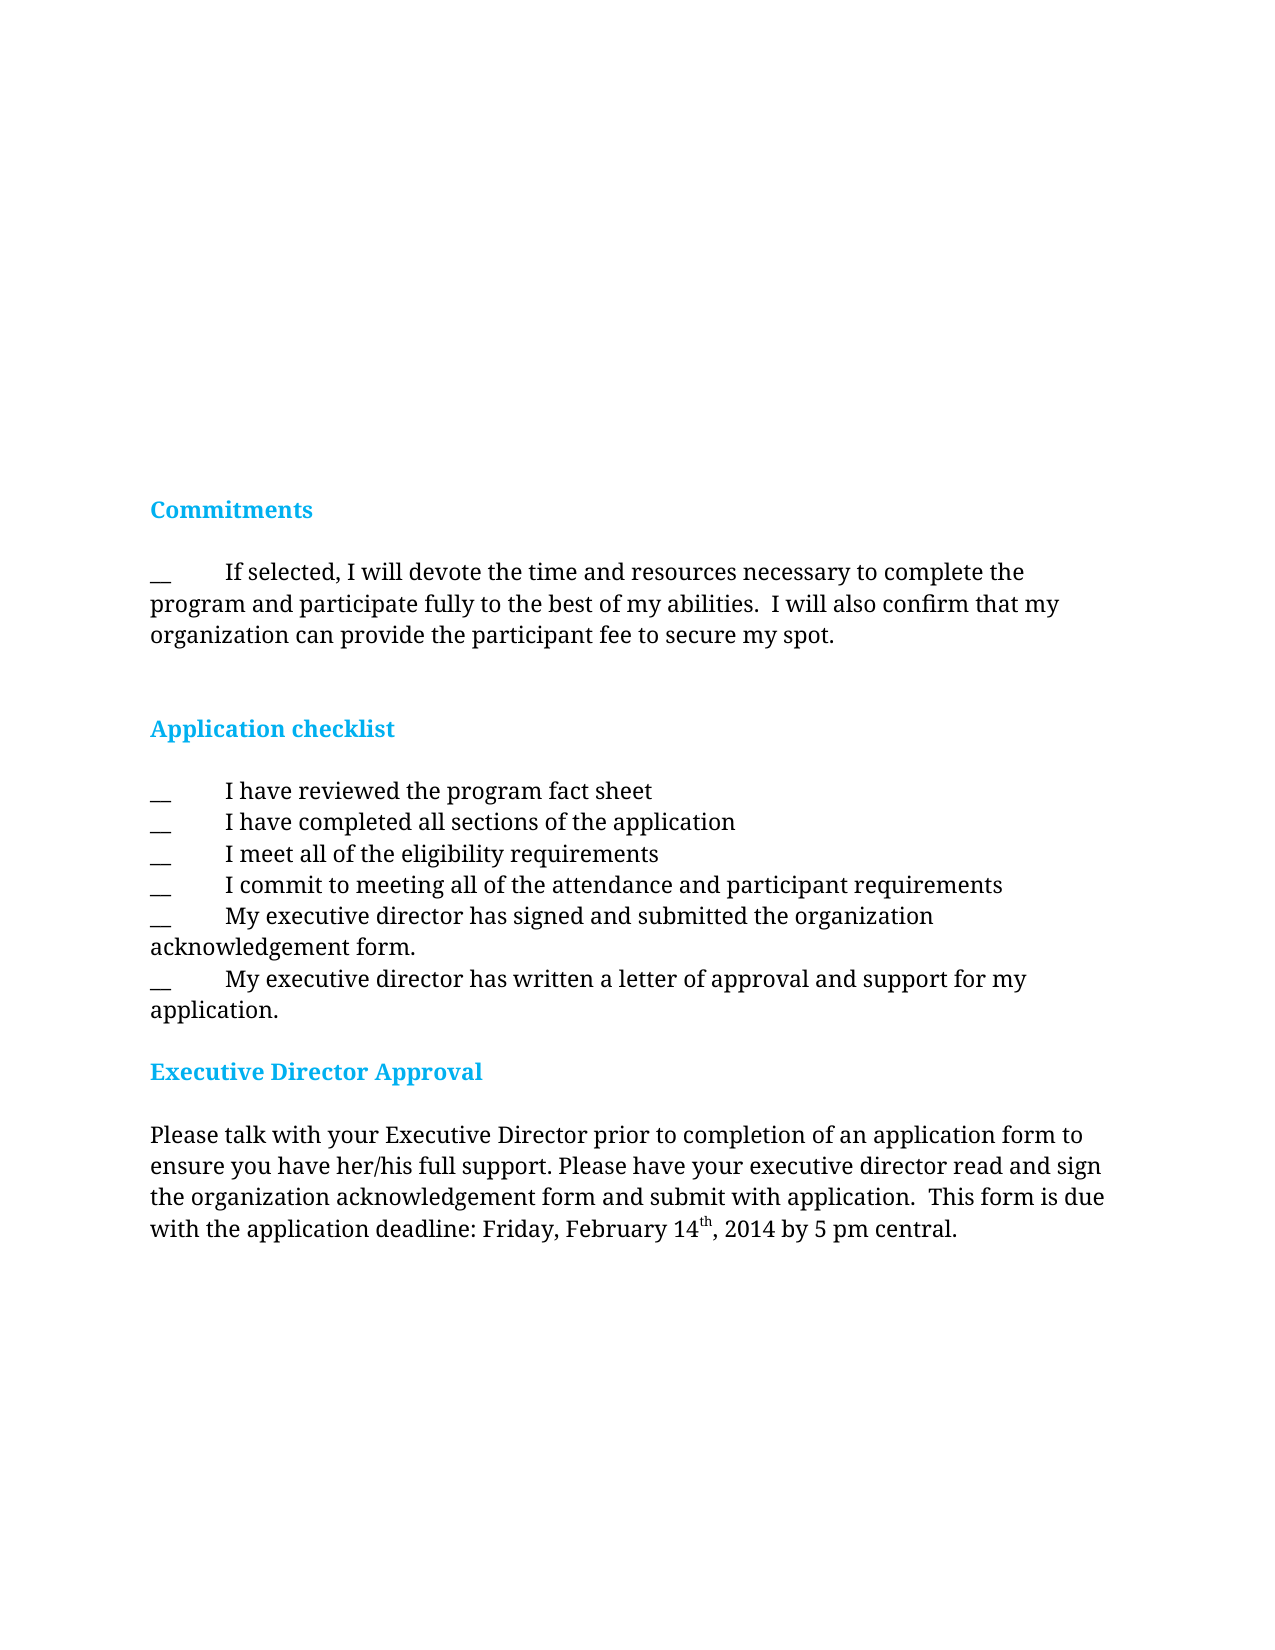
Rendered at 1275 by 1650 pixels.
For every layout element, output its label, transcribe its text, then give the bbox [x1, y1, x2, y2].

text __ My executive director has written a letter of approval and support for my application. [150, 962, 1125, 1025]
text __ I meet all of the eligibility requirements [150, 837, 1125, 869]
text __ My executive director has signed and submitted the organization acknowledgement form. [150, 900, 1125, 962]
text Please talk with your Executive Director prior to completion of an application form to ensure you have her/his full support. Please have your executive director read and sign the organization acknowledgement form and submit with application. This form is due with the application deadline: Friday, February 14th, 2014 by 5 pm central. [150, 1119, 1125, 1244]
text Application checklist [150, 712, 1125, 744]
text Executive Director Approval [150, 1056, 1125, 1087]
text __ If selected, I will devote the time and resources necessary to complete the program and participate fully to the best of my abilities. I will also confirm that my organization can provide the participant fee to secure my spot. [150, 556, 1125, 650]
text __ I have reviewed the program fact sheet [150, 775, 1125, 806]
text Commitments [150, 494, 1125, 525]
text __ I commit to meeting all of the attendance and participant requirements [150, 869, 1125, 900]
text __ I have completed all sections of the application [150, 806, 1125, 837]
